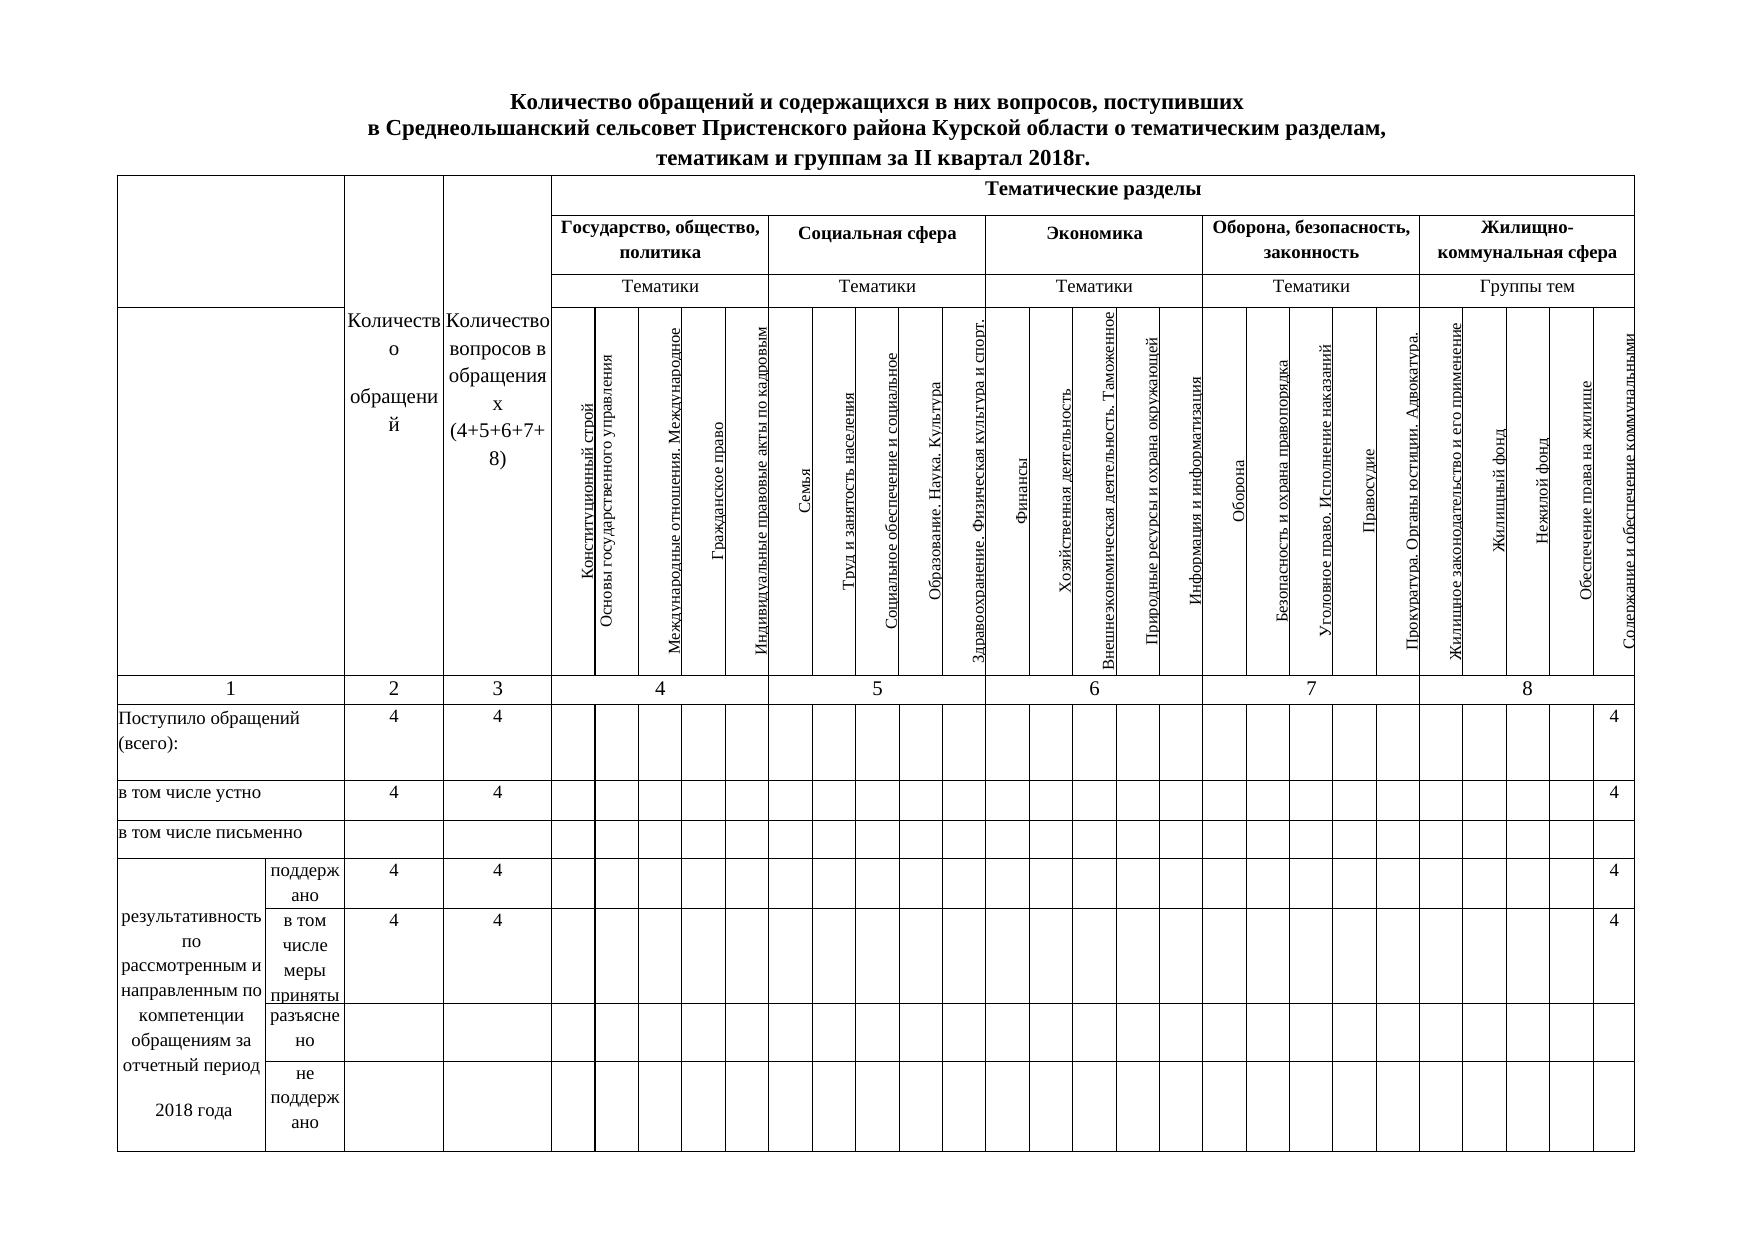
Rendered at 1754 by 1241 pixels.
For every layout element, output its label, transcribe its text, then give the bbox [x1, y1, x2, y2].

table_cell Оборона, безопасность, законность [1203, 216, 1419, 274]
table_cell [1160, 781, 1202, 820]
table_cell [986, 781, 1029, 820]
table_cell [1290, 705, 1332, 780]
table_cell [986, 705, 1029, 780]
table_cell [682, 1062, 725, 1151]
table_cell [1290, 781, 1332, 820]
table_cell 5 [769, 676, 985, 704]
table_cell [1333, 821, 1376, 858]
table_cell [1377, 705, 1419, 780]
text тематикам и группам за II квартал 2018г. [118, 144, 1636, 171]
table_cell [1160, 705, 1202, 780]
table_cell Безопасность и охрана правопорядка [1247, 308, 1289, 675]
table_cell [1420, 1004, 1462, 1061]
table_cell [1117, 909, 1159, 1003]
table_cell [1073, 705, 1116, 780]
table_cell [345, 821, 443, 858]
table_cell [1420, 781, 1462, 820]
table_cell [639, 1062, 681, 1151]
table_cell Конституционный строй [552, 308, 594, 675]
table_cell [1030, 909, 1072, 1003]
table_header Тематические разделы [552, 176, 1634, 215]
table_cell [1333, 1004, 1376, 1061]
table_cell 4 [345, 859, 443, 908]
table_cell [1117, 781, 1159, 820]
table_cell [1160, 1062, 1202, 1151]
table_cell [726, 1062, 768, 1151]
table_cell [1203, 1004, 1246, 1061]
table_cell [1420, 859, 1462, 908]
table_cell [1463, 1004, 1506, 1061]
table_cell [1247, 705, 1289, 780]
table_cell [1117, 859, 1159, 908]
table_cell Обеспечение права на жилище [1550, 308, 1593, 675]
table_header [118, 176, 344, 307]
table_cell [1420, 705, 1462, 780]
table_cell [682, 859, 725, 908]
table_cell [769, 909, 812, 1003]
table_cell [726, 859, 768, 908]
table_cell [1073, 781, 1116, 820]
table_cell [1507, 705, 1549, 780]
table_cell [552, 705, 594, 780]
table_cell [552, 1062, 594, 1151]
table_cell [552, 1004, 594, 1061]
table_cell поддержано [266, 859, 344, 908]
table_cell Социальное обеспечение и социальное страхование 6 [856, 308, 898, 675]
table_cell [1463, 859, 1506, 908]
table_cell [444, 1062, 551, 1151]
table_cell [726, 781, 768, 820]
table_cell 4 [552, 676, 768, 704]
table_cell Труд и занятость населения [813, 308, 855, 675]
table_cell [1203, 821, 1246, 858]
table_cell [596, 909, 638, 1003]
table_cell 7 [1203, 676, 1419, 704]
table_cell [552, 821, 594, 858]
table_cell [639, 781, 681, 820]
table_cell [1030, 781, 1072, 820]
table_cell Тематики [769, 275, 985, 307]
table_cell Жилищный фонд [1463, 308, 1506, 675]
table_cell Нежилой фонд [1507, 308, 1549, 675]
table_cell [596, 705, 638, 780]
table_cell [1333, 859, 1376, 908]
table_cell Правосудие [1333, 308, 1376, 675]
table_cell Жилищное законодательство и его применение [1420, 308, 1462, 675]
table_cell Природные ресурсы и охрана окружающей природной среды [1117, 308, 1159, 675]
table_cell [1203, 909, 1246, 1003]
text в Среднеольшанский сельсовет Пристенского района Курской области о тематическим разделам, [118, 114, 1499, 141]
table_cell Гражданское право [682, 308, 725, 675]
table_cell 6 [986, 676, 1202, 704]
table_cell [943, 1004, 985, 1061]
table_cell [1117, 705, 1159, 780]
table_cell в том числе письменно [118, 821, 344, 858]
table_cell [813, 821, 855, 858]
table_cell [1290, 1004, 1332, 1061]
table_cell [813, 705, 855, 780]
table_cell 4 [345, 909, 443, 1003]
table_cell [1030, 705, 1072, 780]
table_cell [1117, 1004, 1159, 1061]
table_cell [726, 1004, 768, 1061]
table_cell [1073, 821, 1116, 858]
table_cell [1030, 821, 1072, 858]
table_cell 4 [1594, 909, 1634, 1003]
table_cell [1160, 821, 1202, 858]
table_cell [856, 909, 899, 1003]
table_cell [986, 859, 1029, 908]
table_cell [682, 781, 725, 820]
table_cell [813, 859, 855, 908]
table_cell [444, 1004, 551, 1061]
table_cell [1203, 781, 1246, 820]
table_cell [1247, 909, 1289, 1003]
table_cell [769, 859, 812, 908]
table_cell 4 [1594, 705, 1634, 780]
table_cell в том числе меры приняты [266, 909, 344, 1003]
table_cell [769, 1004, 812, 1061]
table_cell [813, 1062, 855, 1151]
table_cell [1203, 859, 1246, 908]
table_cell [1203, 705, 1246, 780]
table_cell [1463, 909, 1506, 1003]
table_cell [1247, 1004, 1289, 1061]
table_cell [943, 781, 985, 820]
table_cell Информация и информатизация [1160, 308, 1202, 675]
table_cell [1507, 1062, 1549, 1151]
table_cell Прокуратура. Органы юстиции. Адвокатура. Нотариат [1377, 308, 1419, 675]
table_cell [1377, 1062, 1419, 1151]
table_cell [345, 1004, 443, 1061]
table_cell [1507, 1004, 1549, 1061]
table_cell Индивидуальные правовые акты по кадровым вопросам, вопросам награждения, помилования, гражданства, присвоения почетных и иных званий [726, 308, 768, 675]
table_cell [552, 909, 594, 1003]
table_cell [682, 821, 725, 858]
table_cell Финансы [986, 308, 1029, 675]
table_cell 1 [118, 676, 344, 704]
table_cell [1030, 1062, 1072, 1151]
table_cell [856, 859, 899, 908]
table_cell Количество вопросов в обращениях (4+5+6+7+8) [444, 307, 551, 675]
table_cell [856, 781, 899, 820]
table_cell 4 [1594, 781, 1634, 820]
table_cell [1463, 781, 1506, 820]
table_cell [118, 308, 344, 675]
table_cell [1463, 705, 1506, 780]
table_cell [1507, 859, 1549, 908]
table_cell [900, 781, 942, 820]
table_cell Международные отношения. Международное право [639, 308, 681, 675]
table_cell [1247, 859, 1289, 908]
table_cell 2 [345, 676, 443, 704]
table_cell [1160, 1004, 1202, 1061]
table_cell [639, 1004, 681, 1061]
table_cell [345, 1062, 443, 1151]
table_cell [813, 909, 855, 1003]
table_cell [986, 909, 1029, 1003]
table_cell [1290, 859, 1332, 908]
table_cell [813, 781, 855, 820]
table_cell [682, 705, 725, 780]
table_cell Тематики [552, 275, 768, 307]
table_cell [1550, 781, 1593, 820]
table_cell [1507, 781, 1549, 820]
table_cell [769, 821, 812, 858]
table_cell [856, 1062, 899, 1151]
table_cell 4 [444, 781, 551, 820]
table_cell [1030, 859, 1072, 908]
table_cell [1377, 821, 1419, 858]
table_cell Группы тем [1420, 275, 1634, 307]
table_cell [900, 1004, 942, 1061]
table_cell [1550, 821, 1593, 858]
table_cell 8 [1420, 676, 1634, 704]
table_cell [639, 859, 681, 908]
table_cell [900, 909, 942, 1003]
table_cell [1333, 909, 1376, 1003]
table_cell [552, 781, 594, 820]
table_cell [1203, 1062, 1246, 1151]
table_cell не поддержано [266, 1062, 344, 1151]
table_cell [1463, 821, 1506, 858]
table_cell [1420, 909, 1462, 1003]
table_cell [1290, 1062, 1332, 1151]
table_cell [1550, 909, 1593, 1003]
table_header [444, 176, 551, 307]
table_cell 4 [345, 705, 443, 780]
table_cell [1550, 705, 1593, 780]
table_cell 4 [444, 705, 551, 780]
table_cell [1550, 859, 1593, 908]
table_cell [769, 781, 812, 820]
table_cell [1377, 909, 1419, 1003]
table_cell [943, 1062, 985, 1151]
table_cell Государство, общество, политика [552, 216, 768, 274]
table_cell [1247, 781, 1289, 820]
table_cell [1333, 781, 1376, 820]
table_cell 3 [444, 676, 551, 704]
table_cell Внешнеэкономическая деятельность. Таможенное дело 11 [1073, 308, 1116, 675]
table_cell 4 [444, 909, 551, 1003]
table_cell Экономика [986, 216, 1202, 274]
table_cell [596, 781, 638, 820]
table_cell [1073, 1062, 1116, 1151]
table_cell [943, 859, 985, 908]
table_cell [1073, 909, 1116, 1003]
table_cell Основы государственного управления [596, 308, 638, 675]
table_cell [1247, 1062, 1289, 1151]
table_cell [726, 909, 768, 1003]
table_cell [596, 821, 638, 858]
table_cell 4 [345, 781, 443, 820]
table_cell [900, 705, 942, 780]
table_cell [986, 1062, 1029, 1151]
table_cell [1463, 1062, 1506, 1151]
table_cell [813, 1004, 855, 1061]
table_cell [726, 705, 768, 780]
table_cell [639, 821, 681, 858]
table_cell разъяснено [266, 1004, 344, 1061]
table_cell [682, 909, 725, 1003]
table_header [345, 176, 443, 307]
table_cell [639, 705, 681, 780]
table_cell [769, 705, 812, 780]
table_cell [1333, 1062, 1376, 1151]
table_cell [943, 705, 985, 780]
table_cell [1550, 1062, 1593, 1151]
table_cell [1377, 859, 1419, 908]
table_cell [1333, 705, 1376, 780]
table_cell Содержание и обеспечение коммунальными услугами жилого фонда [1594, 308, 1634, 675]
table_cell [856, 821, 899, 858]
table_cell [596, 859, 638, 908]
table_cell [682, 1004, 725, 1061]
table_cell [986, 1004, 1029, 1061]
table_cell [943, 821, 985, 858]
table_cell [552, 859, 594, 908]
table_cell [900, 859, 942, 908]
table_cell [1594, 821, 1634, 858]
table_cell [1247, 821, 1289, 858]
table_cell результативность по рассмотренным и направленным по компетенции обращениям за отчетный период 2018 года [118, 859, 265, 1151]
table_cell [1073, 859, 1116, 908]
table_cell [1030, 1004, 1072, 1061]
table_cell [1507, 821, 1549, 858]
table_cell [596, 1004, 638, 1061]
table_cell Социальная сфера [769, 216, 985, 274]
table_cell [1377, 1004, 1419, 1061]
table_cell [856, 1004, 899, 1061]
table_cell [1550, 1004, 1593, 1061]
table_cell [1420, 821, 1462, 858]
table_cell Поступило обращений (всего): [118, 705, 344, 780]
table_cell [986, 821, 1029, 858]
table_cell 4 [1594, 859, 1634, 908]
table_cell Жилищно-коммунальная сфера [1420, 216, 1634, 274]
table_cell [1420, 1062, 1462, 1151]
table_cell [1117, 1062, 1159, 1151]
table_cell Хозяйственная деятельность [1030, 308, 1072, 675]
table_cell 4 [444, 859, 551, 908]
table_cell [856, 705, 899, 780]
table_cell [900, 1062, 942, 1151]
table_cell Образование. Наука. Культура [899, 308, 942, 675]
table_cell [1594, 1004, 1634, 1061]
table_cell [444, 821, 551, 858]
table_cell в том числе устно [118, 781, 344, 820]
table_cell [1160, 859, 1202, 908]
table_cell [1507, 909, 1549, 1003]
table_cell [639, 909, 681, 1003]
table_cell Семья [769, 308, 812, 675]
table_cell [900, 821, 942, 858]
table_cell [1377, 781, 1419, 820]
table_cell [1594, 1062, 1634, 1151]
table_cell Количество обращений [345, 307, 443, 675]
table_cell [1117, 821, 1159, 858]
table_cell [1290, 909, 1332, 1003]
table_cell Здравоохранение. Физическая культура и спорт. Туризм [943, 308, 985, 675]
table_cell [1160, 909, 1202, 1003]
table_cell Уголовное право. Исполнение наказаний [1290, 308, 1332, 675]
table_cell [769, 1062, 812, 1151]
table_cell [1290, 821, 1332, 858]
table_cell [596, 1062, 638, 1151]
table_cell Оборона [1203, 308, 1246, 675]
text Количество обращений и содержащихся в них вопросов, поступивших [118, 59, 1480, 114]
table_cell Тематики [1203, 275, 1419, 307]
table_cell Тематики [986, 275, 1202, 307]
table_cell [1073, 1004, 1116, 1061]
table_cell [943, 909, 985, 1003]
table_cell [726, 821, 768, 858]
